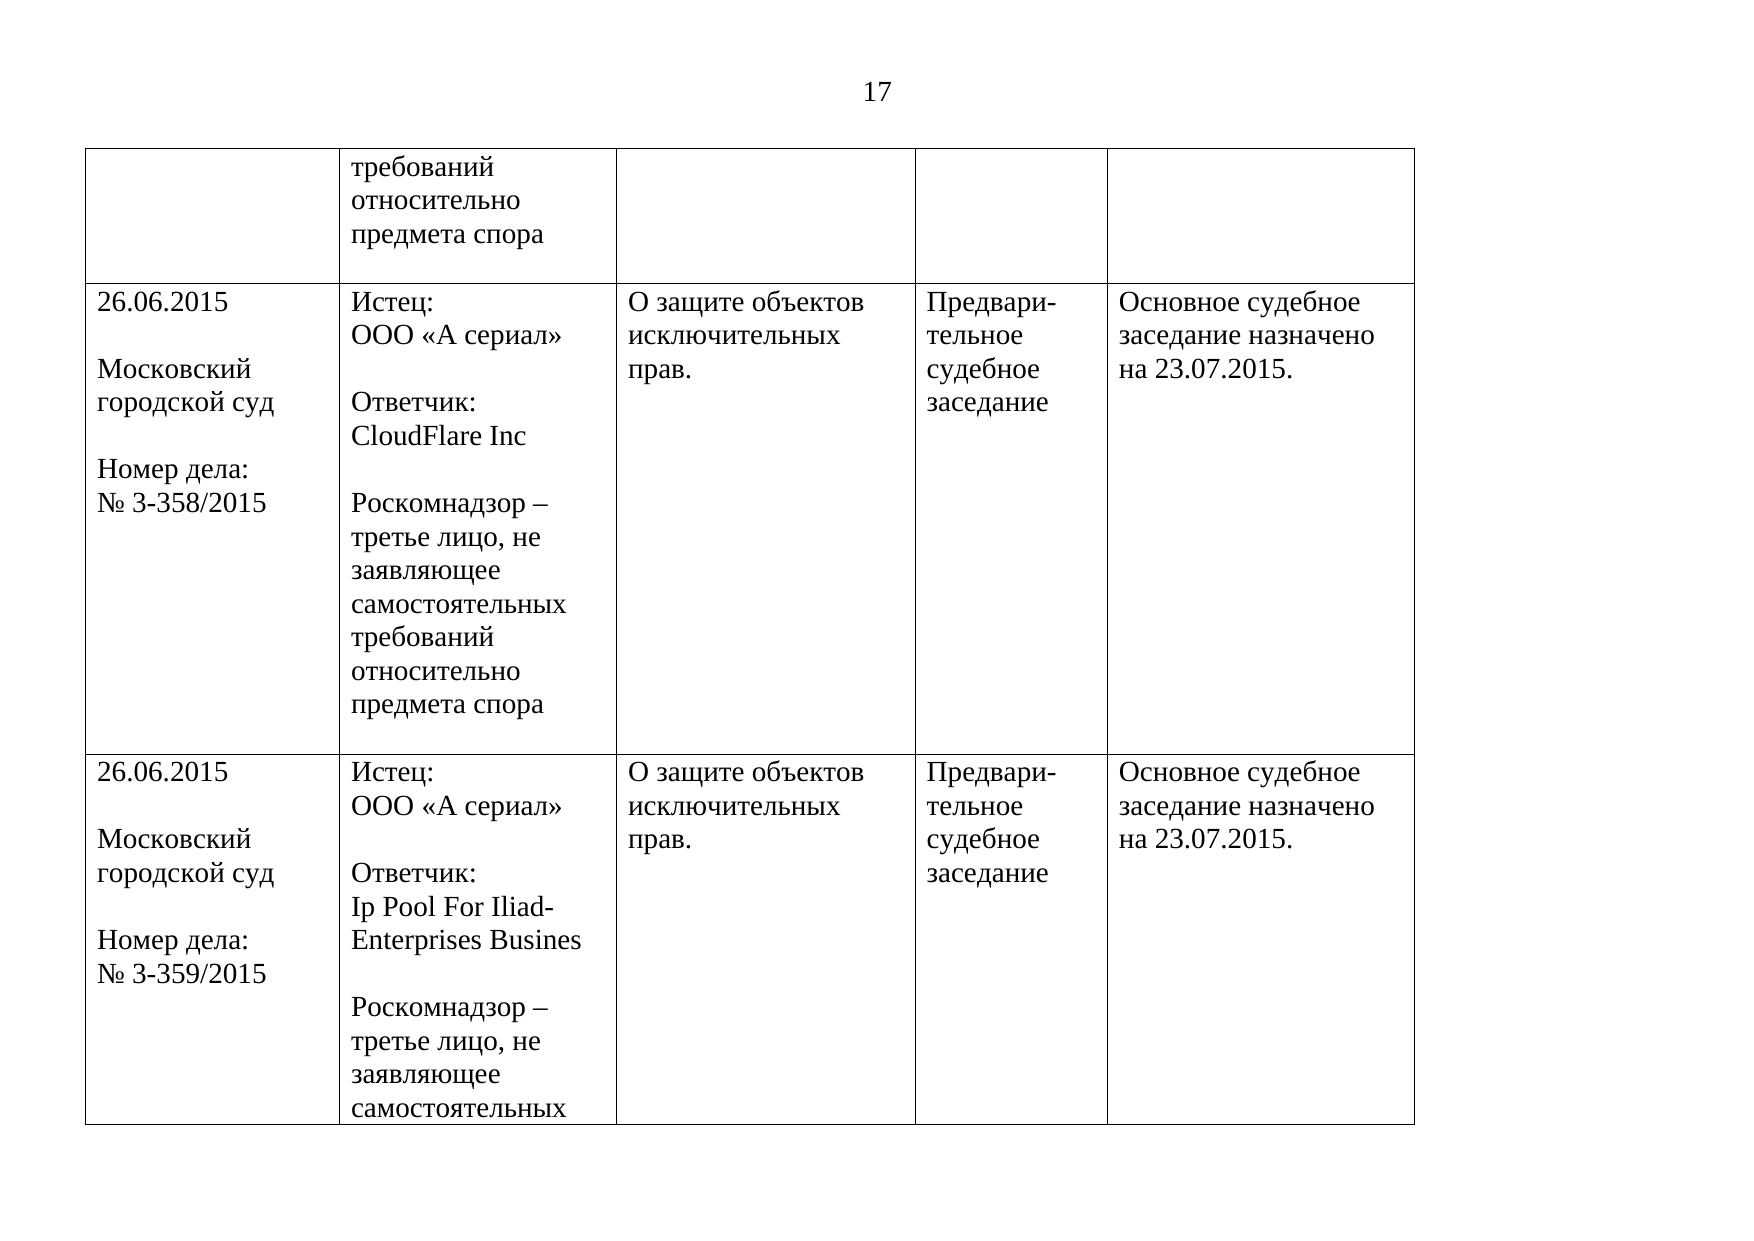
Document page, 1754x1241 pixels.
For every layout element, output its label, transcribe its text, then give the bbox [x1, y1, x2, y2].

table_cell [617, 755, 915, 1123]
table_cell 26.06.2015 Московский городской суд Номер дела: № 3-358/2015 [86, 284, 339, 753]
table_cell О защите объектов исключительных прав. [617, 284, 915, 753]
table_cell Основное судебное заседание назначено на 23.07.2015. [1108, 284, 1414, 753]
table_cell Предвари-тельное судебное заседание [916, 284, 1107, 753]
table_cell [1108, 755, 1414, 1123]
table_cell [86, 149, 339, 283]
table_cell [1108, 149, 1414, 283]
table_cell Истец: ООО «А сериал» Ответчик: CloudFlare Inc Роскомнадзор – третье лицо, не заявляющее самостоятельных требований относительно предмета спора [340, 284, 616, 753]
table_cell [617, 149, 915, 283]
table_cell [340, 755, 616, 1123]
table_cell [916, 149, 1107, 283]
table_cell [916, 755, 1107, 1123]
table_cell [86, 755, 339, 1123]
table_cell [340, 149, 616, 283]
